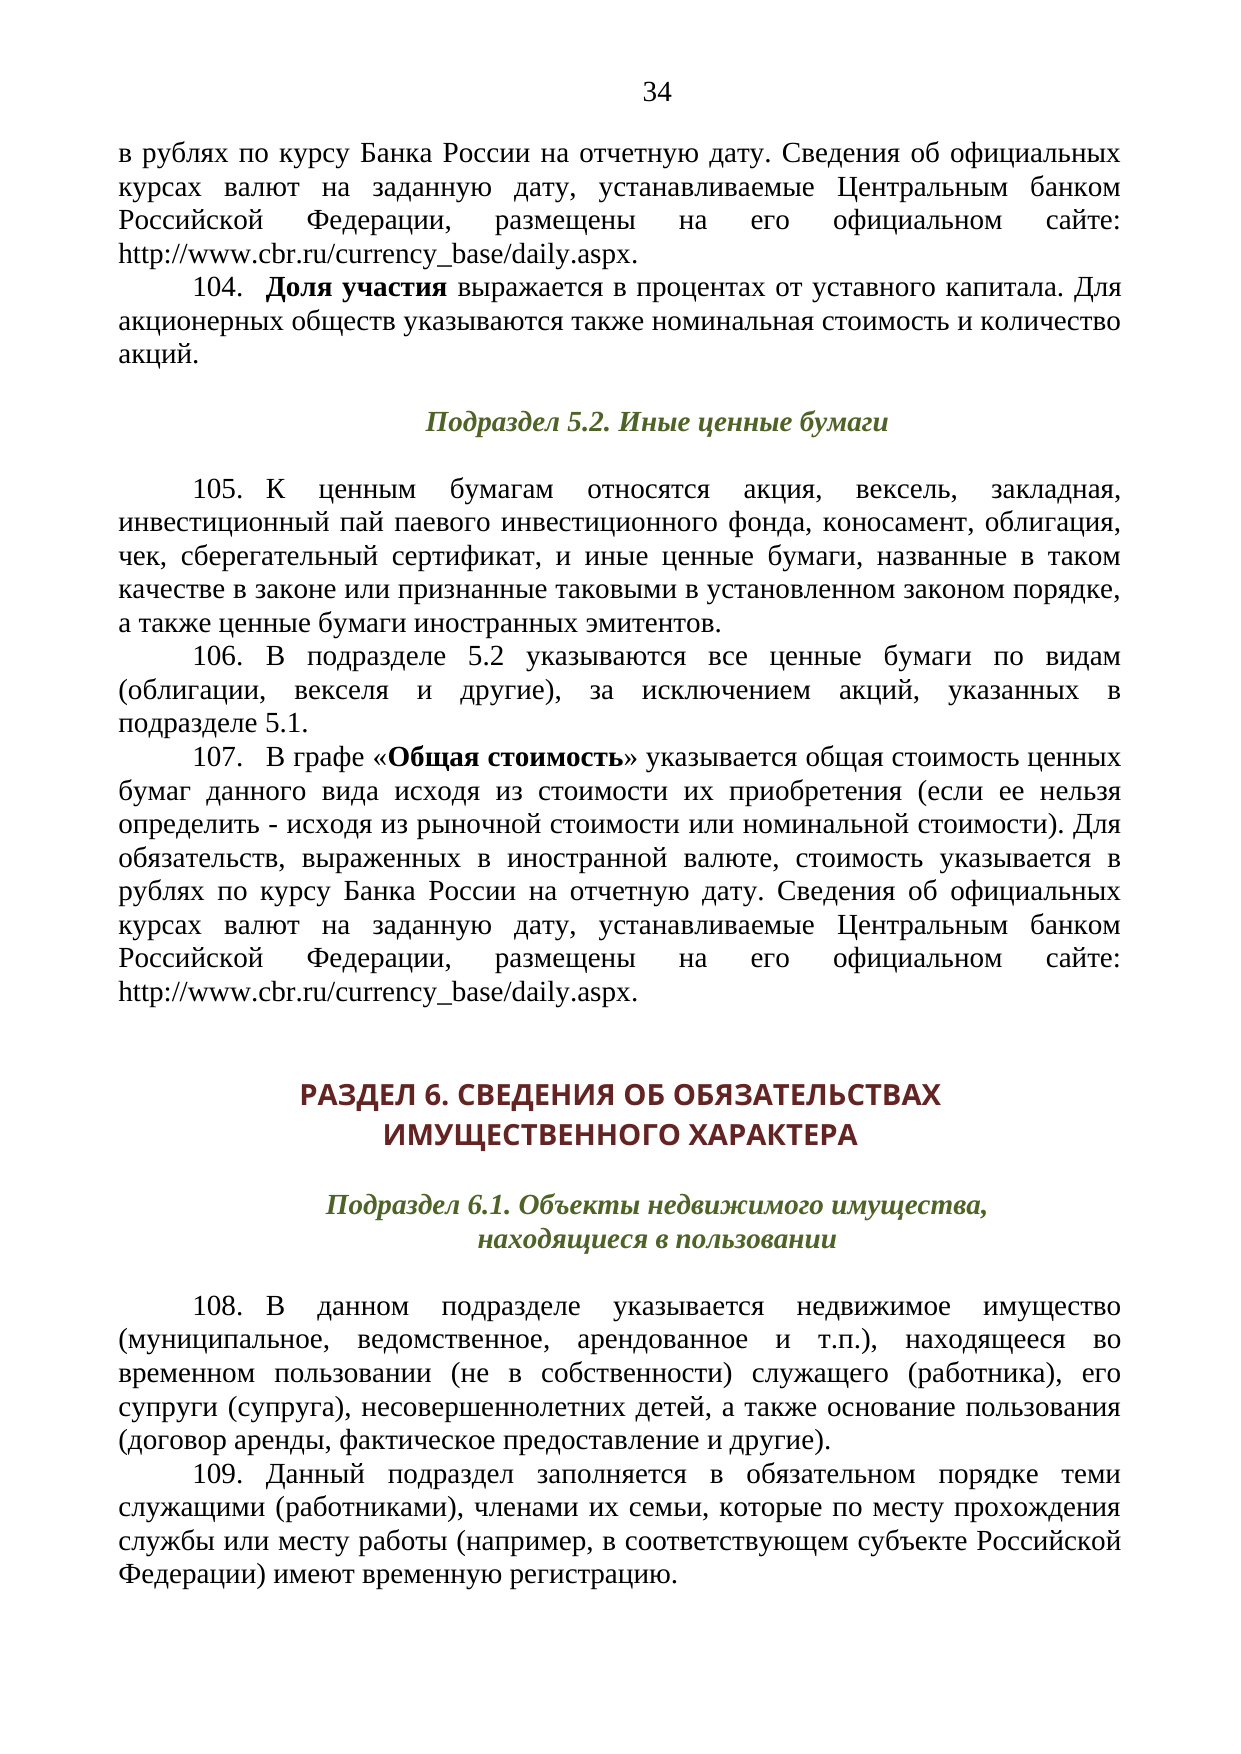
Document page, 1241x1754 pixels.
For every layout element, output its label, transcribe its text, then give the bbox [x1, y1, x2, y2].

text находящиеся в пользовании [118, 1221, 1122, 1254]
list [118, 135, 1122, 269]
list Доля участия выражается в процентах от уставного капитала. Для акционерных обществ указываются также номинальная стоимость и количество акций. [118, 269, 1122, 370]
list Данный подраздел заполняется в обязательном порядке теми служащими (работниками), членами их семьи, которые по месту прохождения службы или месту работы (например, в соответствующем субъекте Российской Федерации) имеют временную регистрацию. [118, 1456, 1122, 1590]
list В подразделе 5.2 указываются все ценные бумаги по видам (облигации, векселя и другие), за исключением акций, указанных в подразделе 5.1. [118, 638, 1122, 739]
list В данном подразделе указывается недвижимое имущество (муниципальное, ведомственное, арендованное и т.п.), находящееся во временном пользовании (не в собственности) служащего (работника), его супруги (супруга), несовершеннолетних детей, а также основание пользования (договор аренды, фактическое предоставление и другие). [118, 1288, 1122, 1456]
list В графе «Общая стоимость» указывается общая стоимость ценных бумаг данного вида исходя из стоимости их приобретения (если ее нельзя определить - исходя из рыночной стоимости или номинальной стоимости). Для обязательств, выраженных в иностранной валюте, стоимость указывается в рублях по курсу Банка России на отчетную дату. Сведения об официальных курсах валют на заданную дату, устанавливаемые Центральным банком Российской Федерации, размещены на его официальном сайте: http://www.cbr.ru/currency_base/daily.aspx. [118, 739, 1122, 1007]
text Подраздел 5.2. Иные ценные бумаги [192, 404, 1122, 437]
text РАЗДЕЛ 6. СВЕДЕНИЯ ОБ ОБЯЗАТЕЛЬСТВАХ ИМУЩЕСТВЕННОГО ХАРАКТЕРА [118, 1074, 1122, 1154]
text Подраздел 6.1. Объекты недвижимого имущества, [118, 1187, 1122, 1221]
list К ценным бумагам относятся акция, вексель, закладная, инвестиционный пай паевого инвестиционного фонда, коносамент, облигация, чек, сберегательный сертификат, и иные ценные бумаги, названные в таком качестве в законе или признанные таковыми в установленном законом порядке, а также ценные бумаги иностранных эмитентов. [118, 471, 1122, 638]
